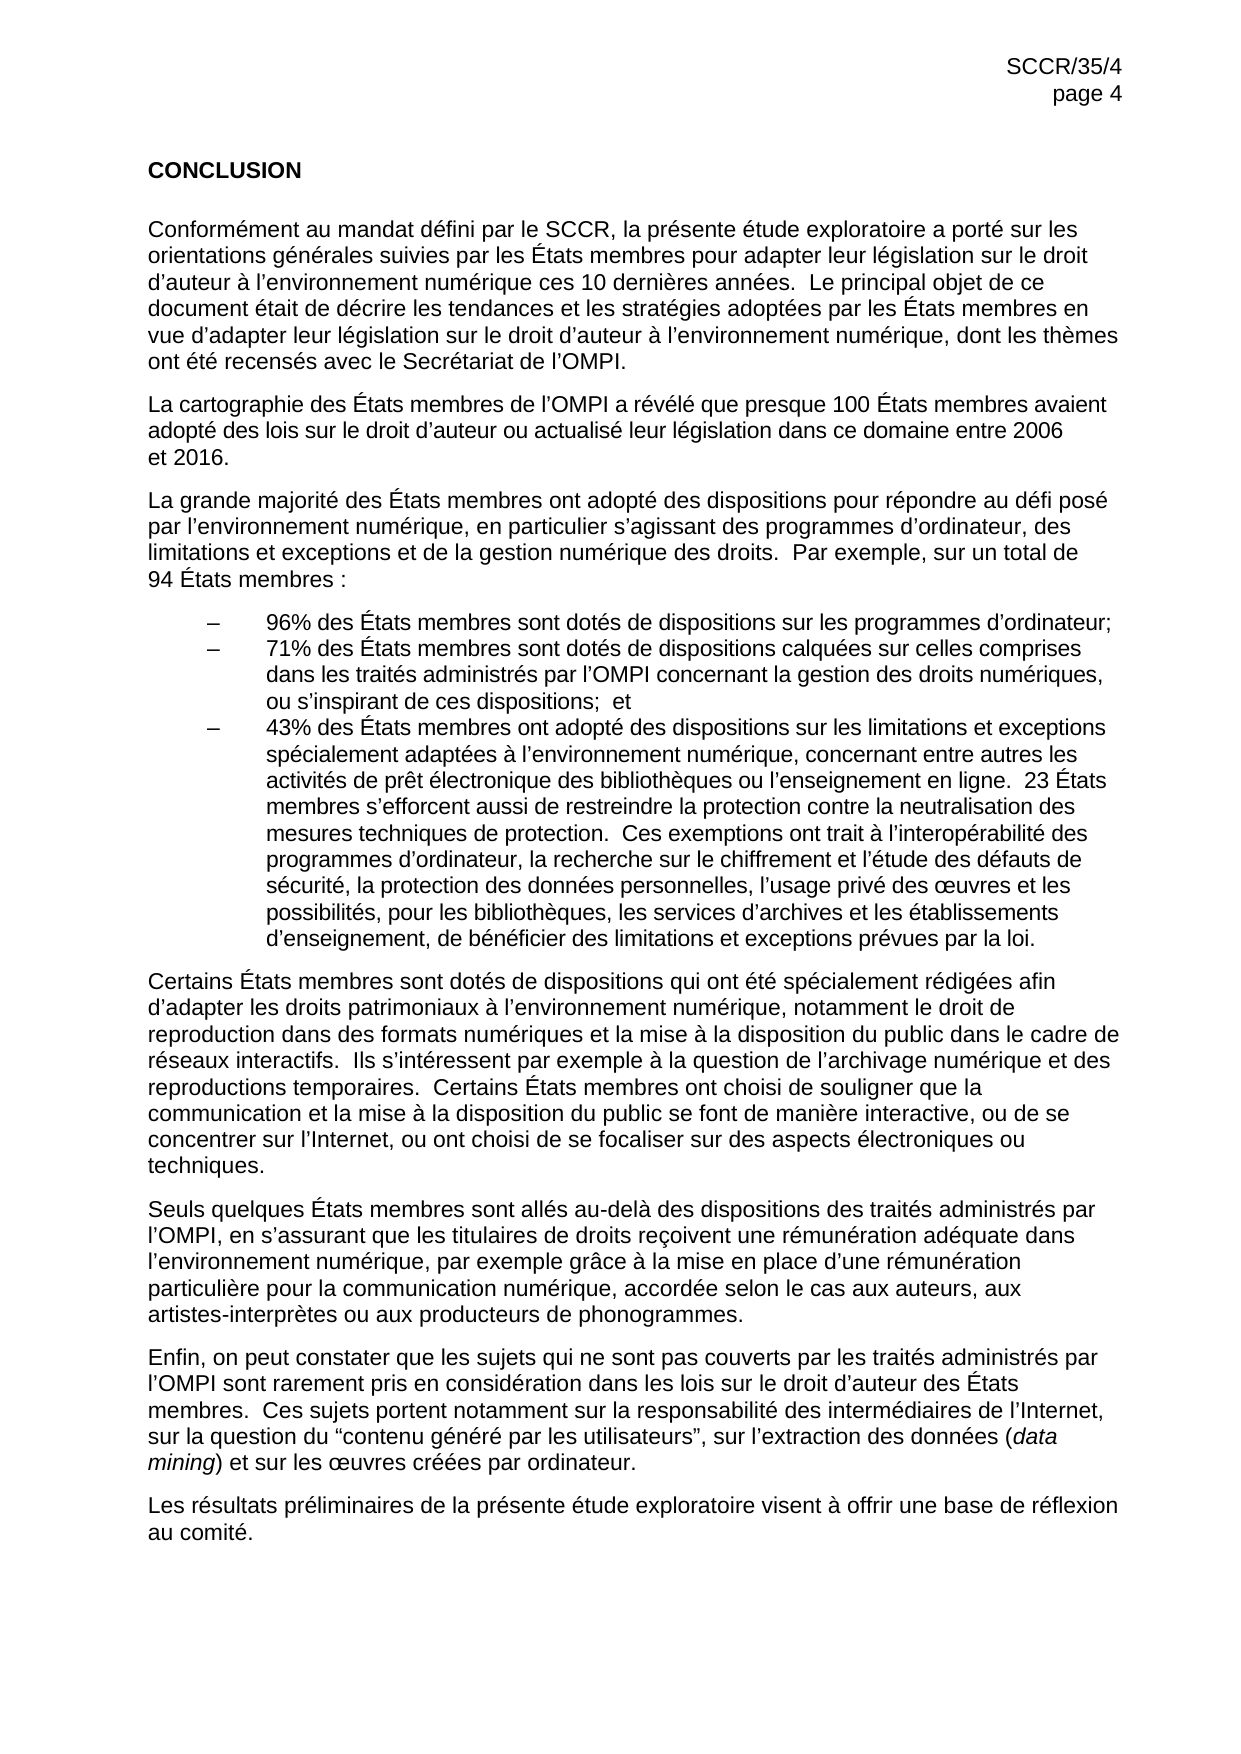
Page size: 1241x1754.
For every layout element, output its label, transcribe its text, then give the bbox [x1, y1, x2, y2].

text La grande majorité des États membres ont adopté des dispositions pour répondre au défi posé par l’environnement numérique, en particulier s’agissant des programmes d’ordinateur, des limitations et exceptions et de la gestion numérique des droits. Par exemple, sur un total de 94 États membres : [148, 487, 1122, 592]
list 71% des États membres sont dotés de dispositions calquées sur celles comprises dans les traités administrés par l’OMPI concernant la gestion des droits numériques, ou s’inspirant de ces dispositions; et [207, 635, 1122, 714]
text Conformément au mandat défini par le SCCR, la présente étude exploratoire a porté sur les orientations générales suivies par les États membres pour adapter leur législation sur le droit d’auteur à l’environnement numérique ces 10 dernières années. Le principal objet de ce document était de décrire les tendances et les stratégies adoptées par les États membres en vue d’adapter leur législation sur le droit d’auteur à l’environnement numérique, dont les thèmes ont été recensés avec le Secrétariat de l’OMPI. [148, 216, 1122, 374]
text Les résultats préliminaires de la présente étude exploratoire visent à offrir une base de réflexion au comité. [148, 1492, 1122, 1545]
subtitle Conclusion [148, 157, 1122, 183]
text La cartographie des États membres de l’OMPI a révélé que presque 100 États membres avaient adopté des lois sur le droit d’auteur ou actualisé leur législation dans ce domaine entre 2006 et 2016. [148, 391, 1122, 470]
list 96% des États membres sont dotés de dispositions sur les programmes d’ordinateur; [207, 609, 1122, 635]
text Seuls quelques États membres sont allés au-delà des dispositions des traités administrés par l’OMPI, en s’assurant que les titulaires de droits reçoivent une rémunération adéquate dans l’environnement numérique, par exemple grâce à la mise en place d’une rémunération particulière pour la communication numérique, accordée selon le cas aux auteurs, aux artistes-interprètes ou aux producteurs de phonogrammes. [148, 1196, 1122, 1327]
text Certains États membres sont dotés de dispositions qui ont été spécialement rédigées afin d’adapter les droits patrimoniaux à l’environnement numérique, notamment le droit de reproduction dans des formats numériques et la mise à la disposition du public dans le cadre de réseaux interactifs. Ils s’intéressent par exemple à la question de l’archivage numérique et des reproductions temporaires. Certains États membres ont choisi de souligner que la communication et la mise à la disposition du public se font de manière interactive, ou de se concentrer sur l’Internet, ou ont choisi de se focaliser sur des aspects électroniques ou techniques. [148, 968, 1122, 1179]
list 43% des États membres ont adopté des dispositions sur les limitations et exceptions spécialement adaptées à l’environnement numérique, concernant entre autres les activités de prêt électronique des bibliothèques ou l’enseignement en ligne. 23 États membres s’efforcent aussi de restreindre la protection contre la neutralisation des mesures techniques de protection. Ces exemptions ont trait à l’interopérabilité des programmes d’ordinateur, la recherche sur le chiffrement et l’étude des défauts de sécurité, la protection des données personnelles, l’usage privé des œuvres et les possibilités, pour les bibliothèques, les services d’archives et les établissements d’enseignement, de bénéficier des limitations et exceptions prévues par la loi. [207, 714, 1122, 951]
text Enfin, on peut constater que les sujets qui ne sont pas couverts par les traités administrés par l’OMPI sont rarement pris en considération dans les lois sur le droit d’auteur des États membres. Ces sujets portent notamment sur la responsabilité des intermédiaires de l’Internet, sur la question du “contenu généré par les utilisateurs”, sur l’extraction des données (data mining) et sur les œuvres créées par ordinateur. [148, 1344, 1122, 1476]
